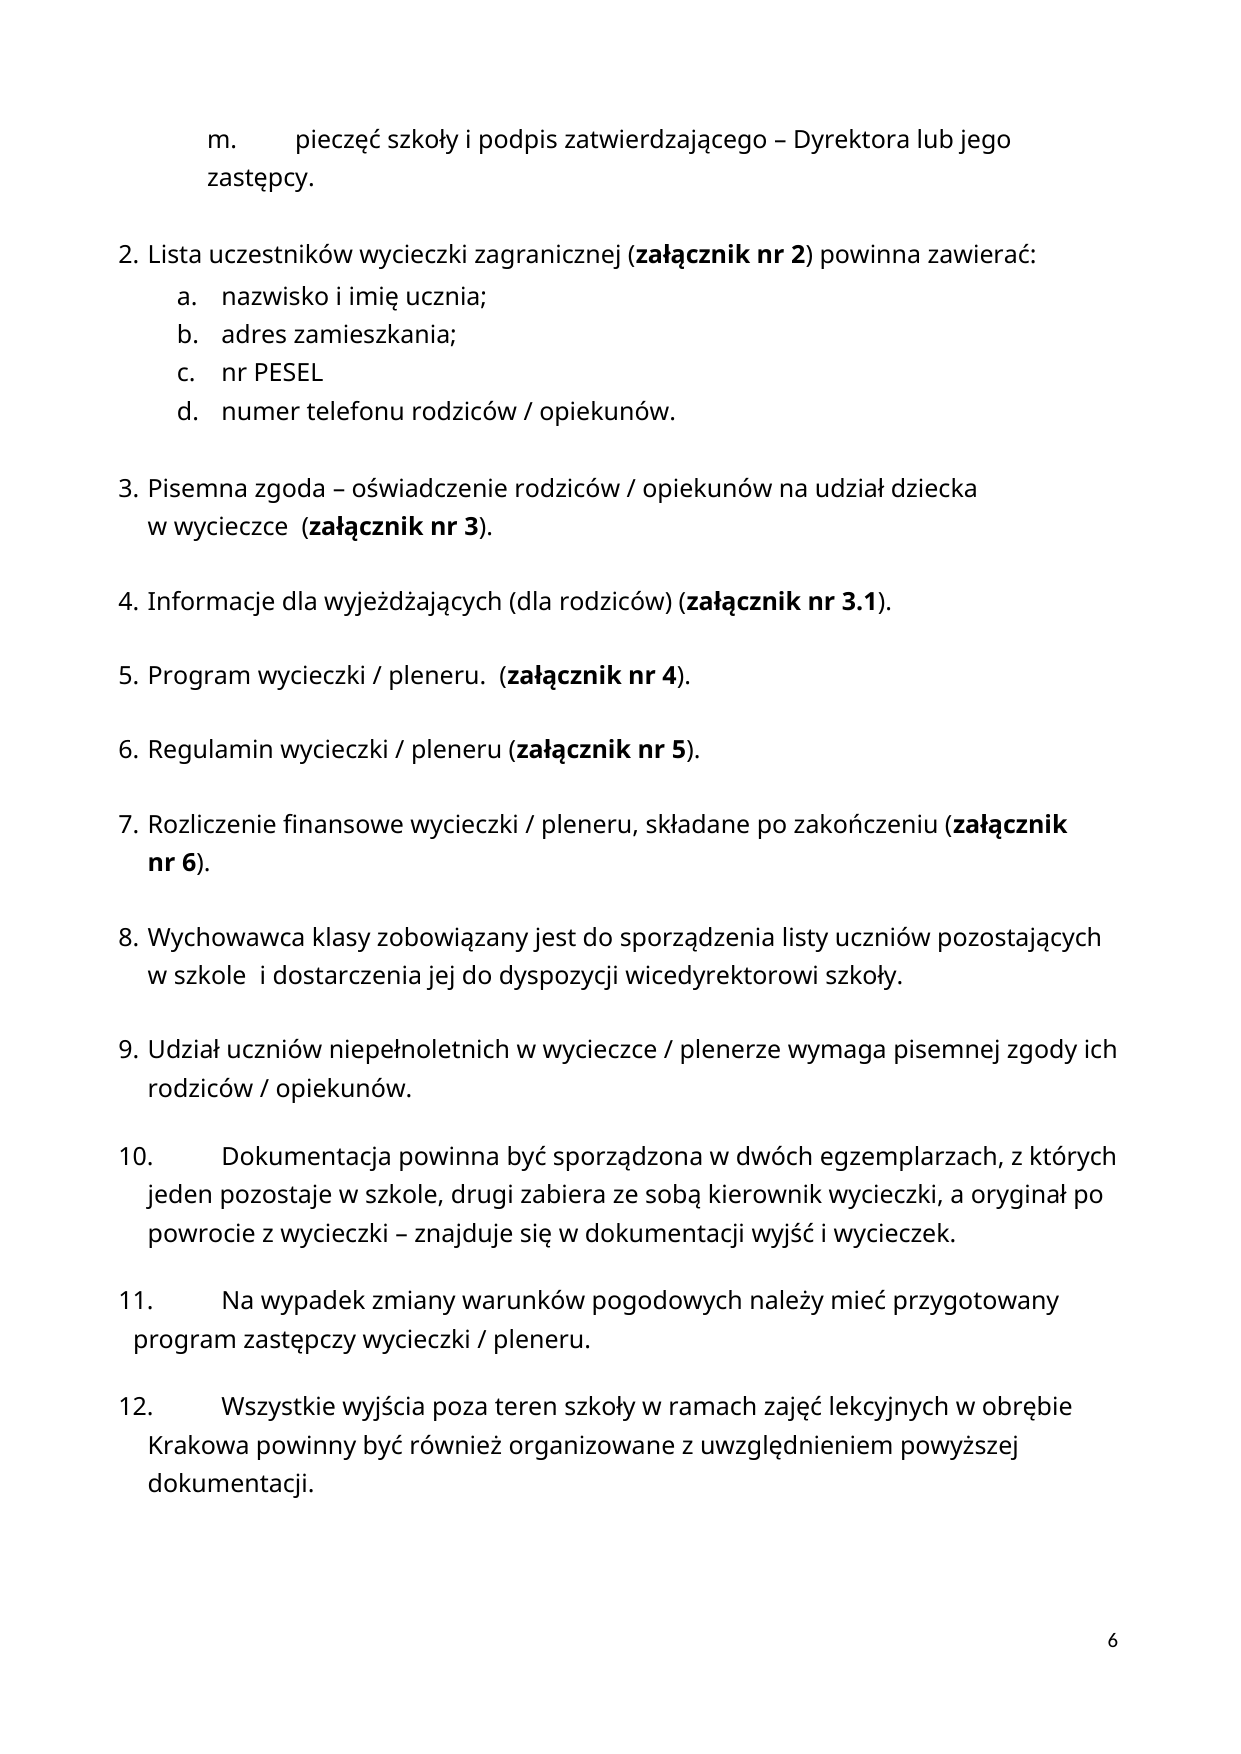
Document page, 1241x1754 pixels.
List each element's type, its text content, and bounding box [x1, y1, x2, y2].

list Lista uczestników wycieczki zagranicznej (załącznik nr 2) powinna zawierać: [118, 237, 1123, 271]
list Regulamin wycieczki / pleneru (załącznik nr 5). [118, 732, 1123, 766]
list Pisemna zgoda – oświadczenie rodziców / opiekunów na udział dziecka w wycieczce (załącznik nr 3). [118, 471, 1123, 543]
list Wszystkie wyjścia poza teren szkoły w ramach zajęć lekcyjnych w obrębie Krakowa powinny być również organizowane z uwzględnieniem powyższej dokumentacji. [118, 1389, 1123, 1500]
list Informacje dla wyjeżdżających (dla rodziców) (załącznik nr 3.1). [118, 583, 1123, 617]
list Na wypadek zmiany warunków pogodowych należy mieć przygotowany program zastępczy wycieczki / pleneru. [118, 1283, 1123, 1355]
list Rozliczenie finansowe wycieczki / pleneru, składane po zakończeniu (załącznik nr 6). [118, 806, 1123, 879]
list Udział uczniów niepełnoletnich w wycieczce / plenerze wymaga pisemnej zgody ich rodziców / opiekunów. [118, 1032, 1123, 1105]
list Wychowawca klasy zobowiązany jest do sporządzenia listy uczniów pozostających w szkole i dostarczenia jej do dyspozycji wicedyrektorowi szkoły. [118, 919, 1123, 992]
list adres zamieszkania; [177, 317, 1123, 351]
list Dokumentacja powinna być sporządzona w dwóch egzemplarzach, z których jeden pozostaje w szkole, drugi zabiera ze sobą kierownik wycieczki, a oryginał po powrocie z wycieczki – znajduje się w dokumentacji wyjść i wycieczek. [118, 1138, 1123, 1249]
list nazwisko i imię ucznia; [177, 278, 1123, 312]
list numer telefonu rodziców / opiekunów. [177, 393, 1123, 427]
list pieczęć szkoły i podpis zatwierdzającego – Dyrektora lub jego zastępcy. [207, 121, 1123, 194]
list nr PESEL [177, 355, 1123, 389]
list Program wycieczki / pleneru. (załącznik nr 4). [118, 658, 1123, 692]
